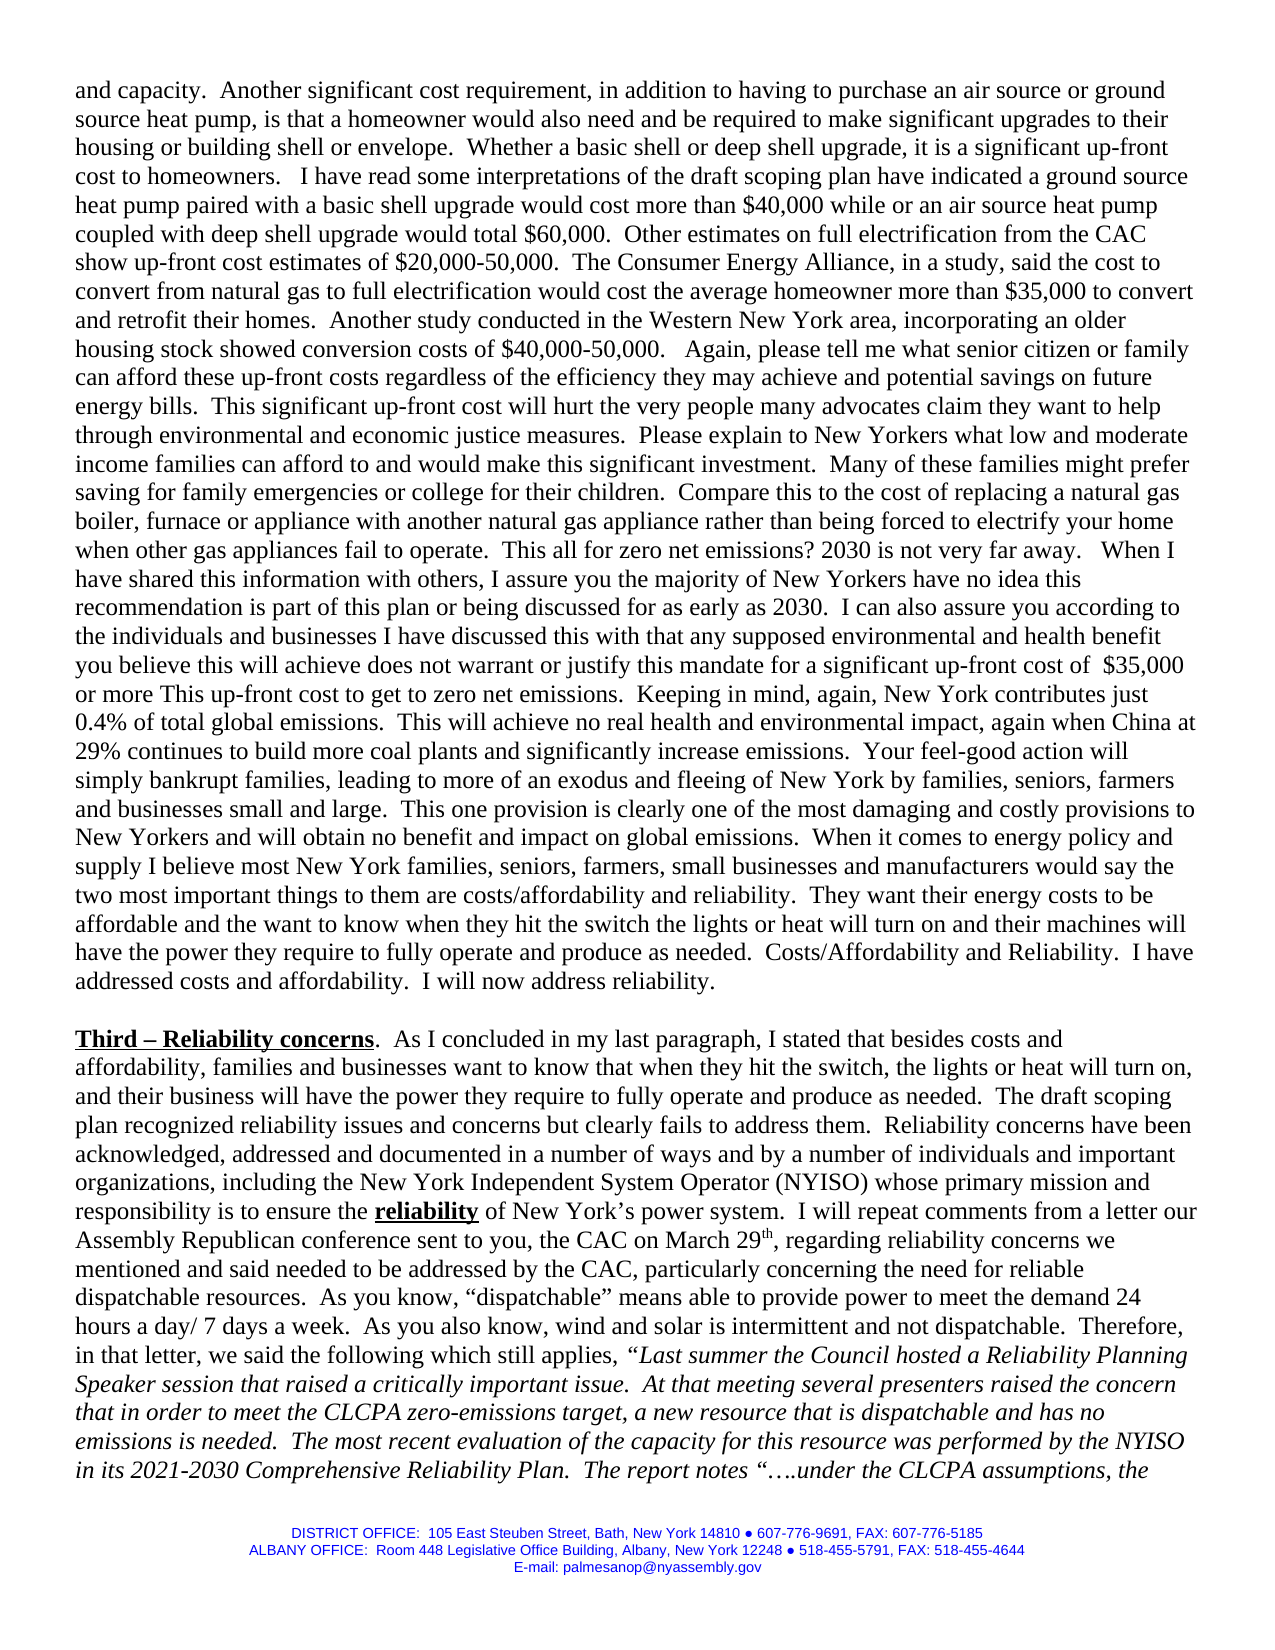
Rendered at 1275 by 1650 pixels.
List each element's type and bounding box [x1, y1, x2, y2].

text [75, 75, 1200, 995]
text [75, 1024, 1200, 1484]
